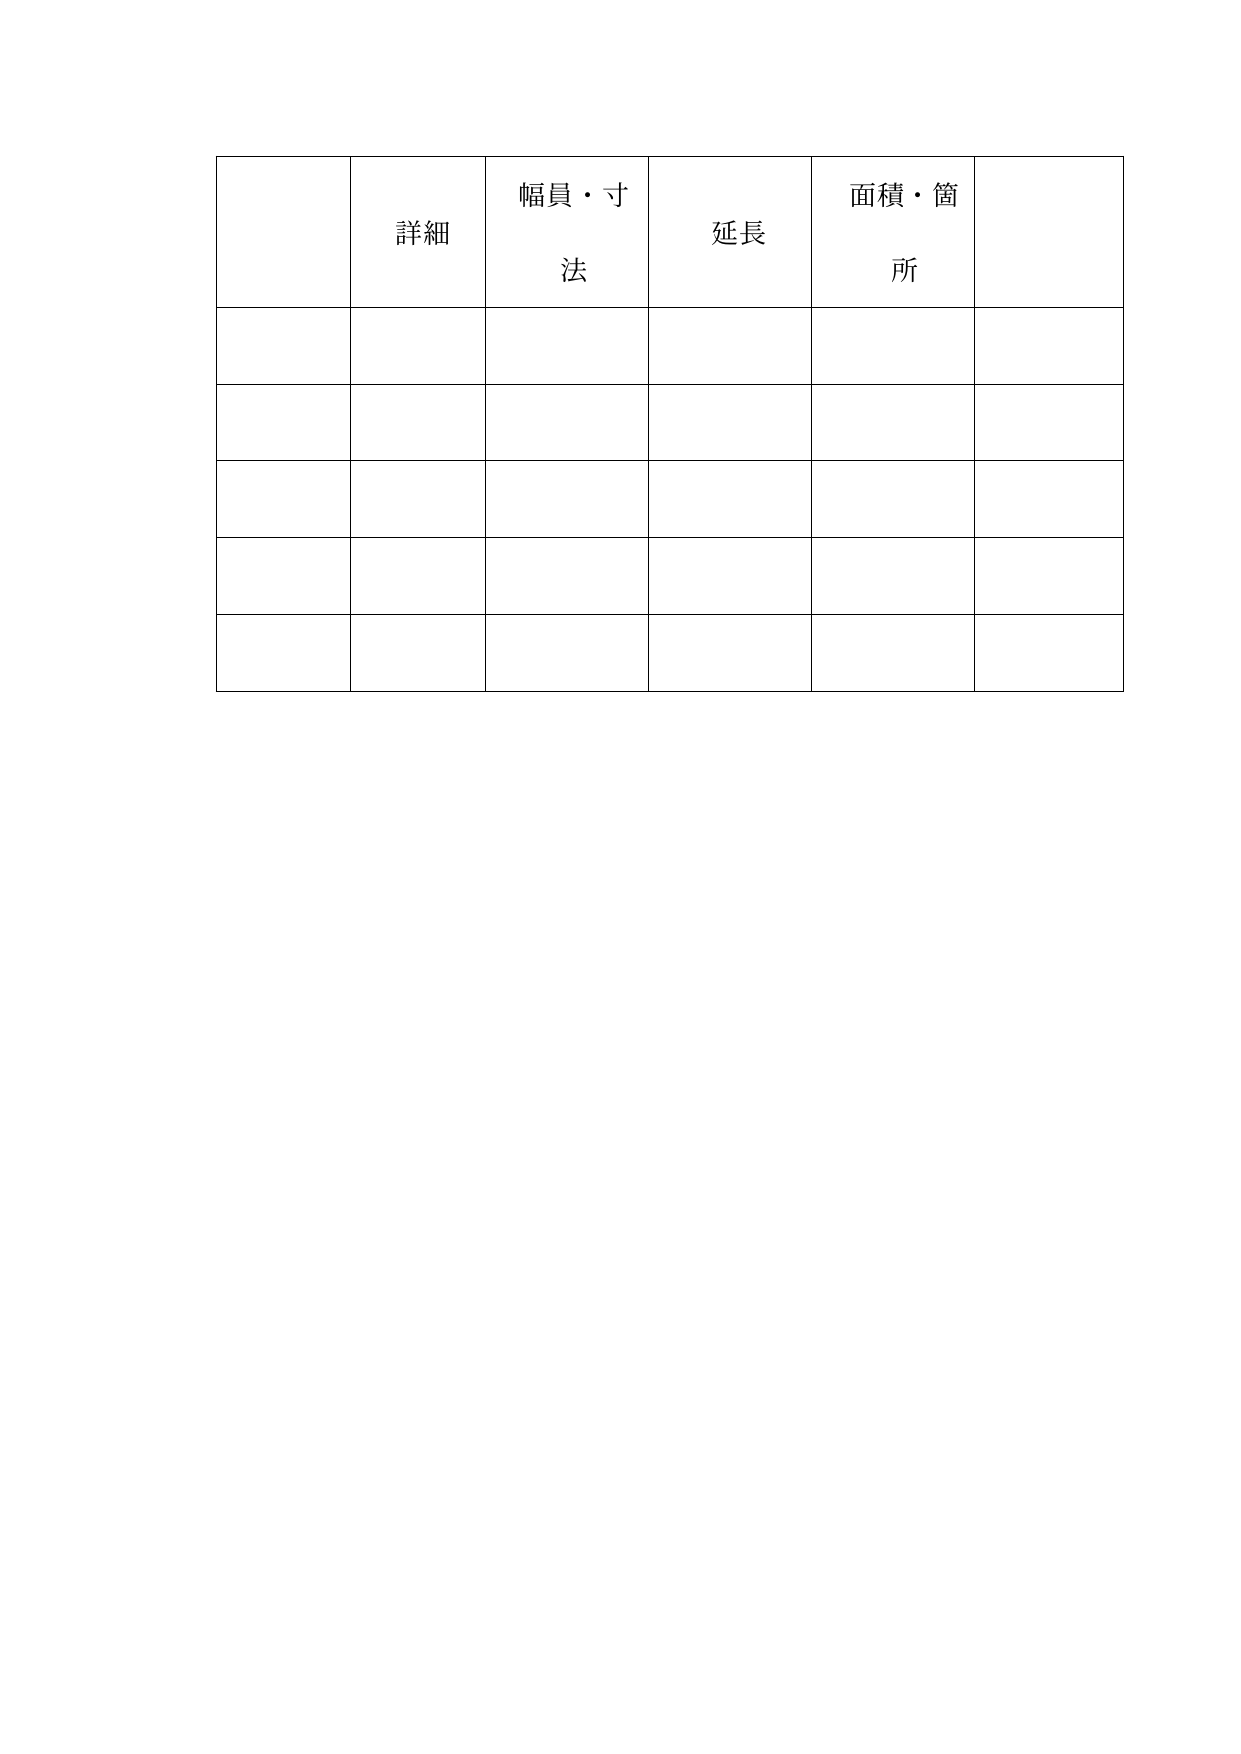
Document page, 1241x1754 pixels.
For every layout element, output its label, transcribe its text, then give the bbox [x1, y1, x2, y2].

table_cell [812, 461, 974, 537]
table_cell [486, 385, 648, 460]
table_cell 面積・箇所 [812, 157, 974, 307]
table_cell [486, 538, 648, 614]
table_cell [351, 615, 485, 691]
table_cell [351, 461, 485, 537]
table_cell [649, 615, 811, 691]
table_cell 延長 [649, 157, 811, 307]
table_cell [351, 385, 485, 460]
table_cell [217, 461, 350, 537]
table_cell [649, 461, 811, 537]
table_cell [217, 308, 350, 383]
table_cell [812, 385, 974, 460]
table_cell [649, 308, 811, 383]
table_cell [975, 461, 1123, 537]
table_cell [812, 538, 974, 614]
table_cell [486, 615, 648, 691]
table_cell [486, 308, 648, 383]
table_cell [217, 538, 350, 614]
table_cell [351, 308, 485, 383]
table_cell [351, 538, 485, 614]
table_cell [975, 538, 1123, 614]
table_cell [975, 308, 1123, 383]
table_cell [975, 385, 1123, 460]
table_cell [486, 461, 648, 537]
table_cell [649, 538, 811, 614]
table_cell 詳細 [351, 157, 485, 307]
table_cell [975, 615, 1123, 691]
table_cell [217, 385, 350, 460]
table_cell [812, 615, 974, 691]
table_cell 幅員・寸法 [486, 157, 648, 307]
table_cell [975, 157, 1123, 307]
table_cell [217, 615, 350, 691]
table_cell [649, 385, 811, 460]
table_cell [217, 157, 350, 307]
table_cell [812, 308, 974, 383]
